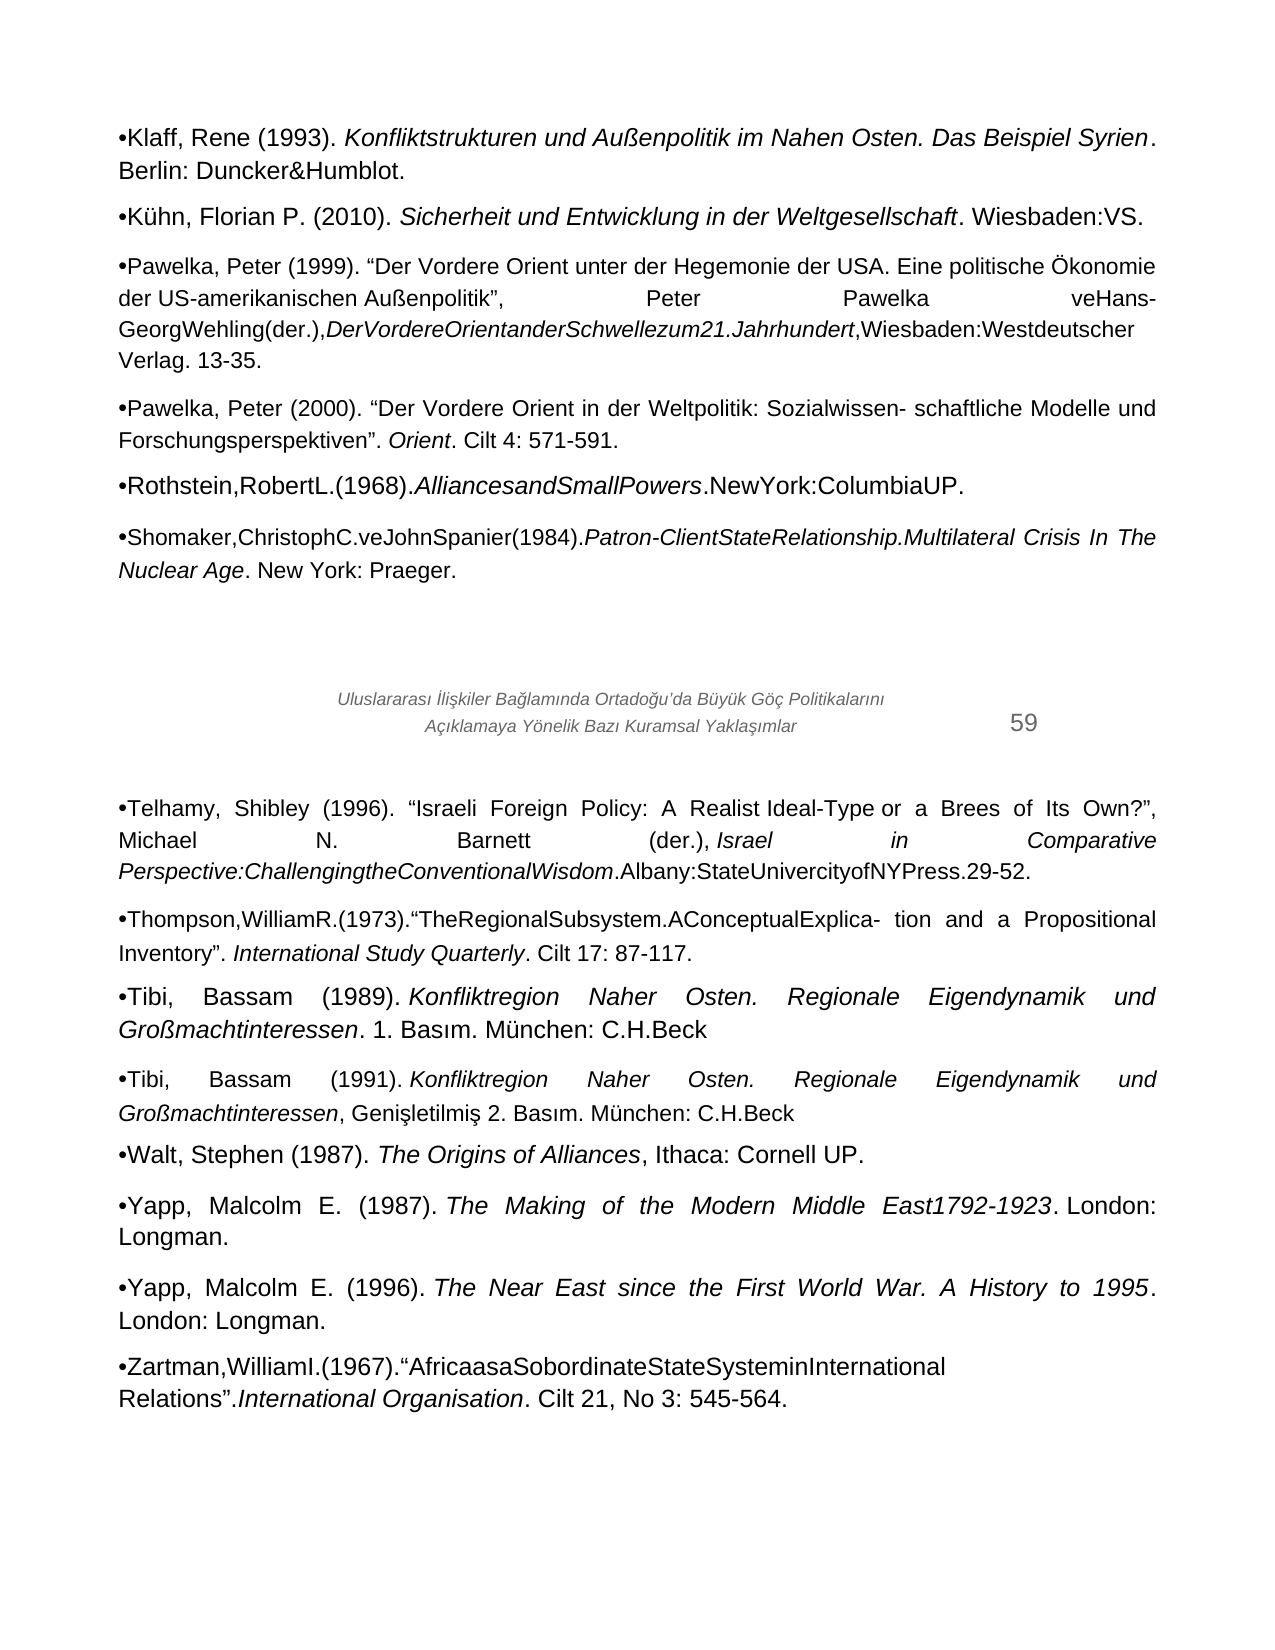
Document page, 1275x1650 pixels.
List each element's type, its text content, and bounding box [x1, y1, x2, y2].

text •Rothstein,RobertL.(1968).AlliancesandSmallPowers.NewYork:ColumbiaUP. [118, 469, 1157, 500]
text •Klaff, Rene (1993). Konfliktstrukturen und Außenpolitik im Nahen Osten. Das Beispiel Syrien. Berlin: Duncker&Humblot. [118, 118, 1157, 184]
text •Kühn, Florian P. (2010). Sicherheit und Entwicklung in der Weltgesellschaft. Wiesbaden:VS. [118, 200, 1157, 231]
text •Yapp, Malcolm E. (1996). The Near East since the First World War. A History to 1995. London: Longman. [118, 1268, 1157, 1334]
text •Pawelka, Peter (1999). “Der Vordere Orient unter der Hegemonie der USA. Eine politische Ökonomie der US-amerikanischen Außenpolitik”, Peter Pawelka veHans-GeorgWehling(der.),DerVordereOrientanderSchwellezum21.Jahrhundert,Wiesbaden:Westdeutscher Verlag. 13-35. [118, 249, 1157, 373]
table_header 59 [948, 676, 1038, 736]
text •Tibi, Bassam (1989). Konfliktregion Naher Osten. Regionale Eigendynamik und Großmachtinteressen. 1. Basım. München: C.H.Beck [118, 978, 1157, 1044]
text •Zartman,WilliamI.(1967).“AfricaasaSobordinateStateSysteminInternational Relations”.International Organisation. Cilt 21, No 3: 545-564. [118, 1350, 1157, 1412]
text •Yapp, Malcolm E. (1987). The Making of the Modern Middle East1792-1923. London: Longman. [118, 1188, 1157, 1251]
text •Walt, Stephen (1987). The Origins of Alliances, Ithaca: Cornell UP. [118, 1138, 1157, 1169]
text •Tibi, Bassam (1991). Konfliktregion Naher Osten. Regionale Eigendynamik und Großmachtinteressen, Genişletilmiş 2. Basım. München: C.H.Beck [118, 1060, 1157, 1126]
text •Thompson,WilliamR.(1973).“TheRegionalSubsystem.AConceptualExplica- tion and a Propositional Inventory”. International Study Quarterly. Cilt 17: 87-117. [118, 900, 1157, 966]
text •Telhamy, Shibley (1996). “Israeli Foreign Policy: A Realist Ideal-Type or a Brees of Its Own?”, Michael N. Barnett (der.), Israel in Comparative Perspective:ChallengingtheConventionalWisdom.Albany:StateUnivercityofNYPress.29-52. [118, 791, 1157, 884]
text •Shomaker,ChristophC.veJohnSpanier(1984).Patron-ClientStateRelationship.Multilateral Crisis In The Nuclear Age. New York: Praeger. [118, 517, 1157, 583]
table_header Uluslararası İlişkiler Bağlamında Ortadoğu’da Büyük Göç Politikalarını [274, 676, 948, 709]
table_cell Açıklamaya Yönelik Bazı Kuramsal Yaklaşımlar [274, 709, 948, 736]
text •Pawelka, Peter (2000). “Der Vordere Orient in der Weltpolitik: Sozialwissen- schaftliche Modelle und Forschungsperspektiven”. Orient. Cilt 4: 571-591. [118, 391, 1157, 453]
